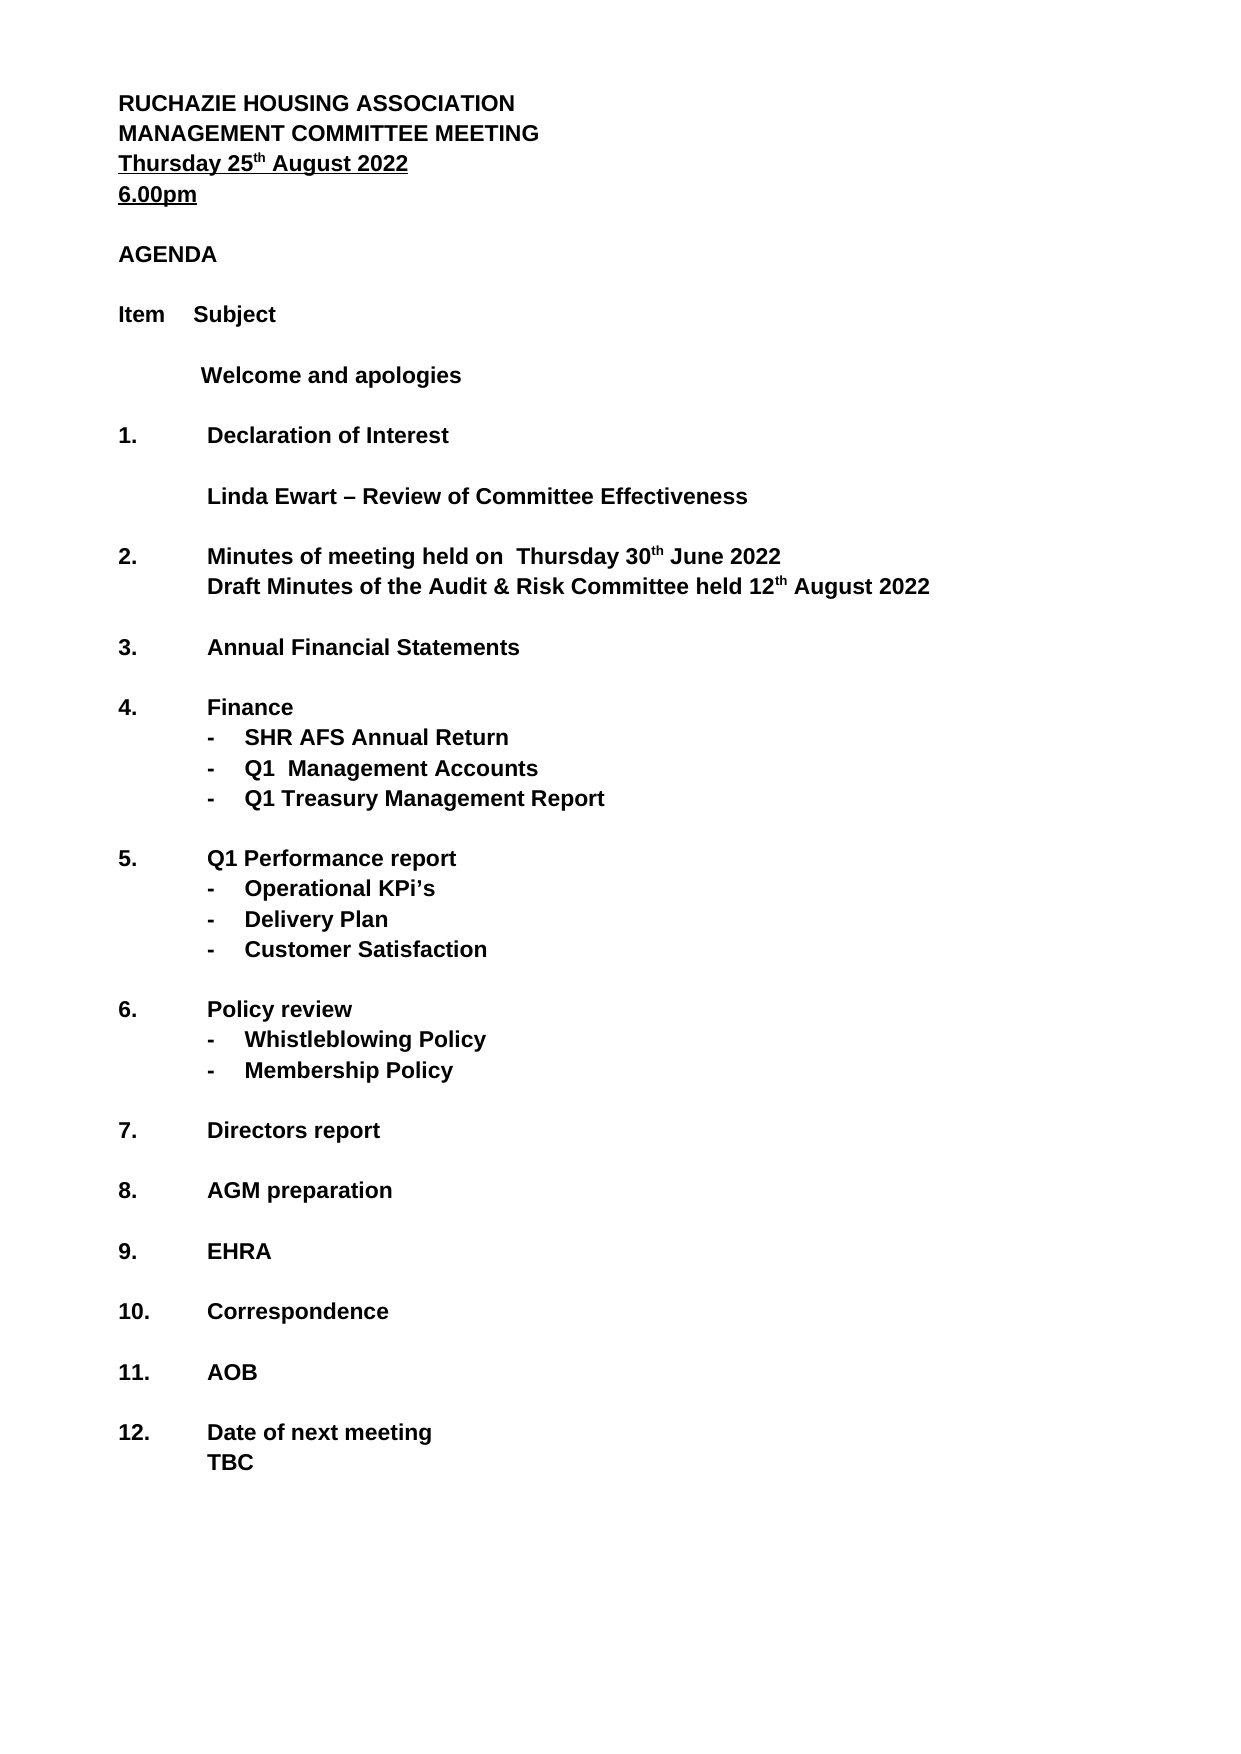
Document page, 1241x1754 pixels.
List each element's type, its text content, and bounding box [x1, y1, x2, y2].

list Q1 Management Accounts [207, 754, 1090, 781]
text AGENDA [118, 241, 1090, 267]
text MANAGEMENT COMMITTEE MEETING [118, 120, 1090, 147]
text 6.00pm [118, 181, 1090, 207]
list Correspondence [118, 1298, 1090, 1325]
list Linda Ewart – Review of Committee Effectiveness [207, 483, 1090, 509]
list Customer Satisfaction [207, 936, 1090, 962]
list Whistleblowing Policy [207, 1026, 1090, 1053]
list Membership Policy [207, 1057, 1090, 1083]
list Q1 Treasury Management Report [207, 785, 1090, 811]
list AGM preparation [118, 1177, 1090, 1204]
text RUCHAZIE HOUSING ASSOCIATION [118, 90, 1090, 116]
list Policy review [118, 996, 1090, 1023]
list Annual Financial Statements [118, 634, 1090, 660]
list Q1 Performance report [118, 845, 1090, 872]
list EHRA [118, 1238, 1090, 1264]
list AOB [118, 1359, 1090, 1385]
list Declaration of Interest [118, 422, 1090, 449]
list Minutes of meeting held on Thursday 30th June 2022 [118, 543, 1090, 569]
list Date of next meeting [118, 1419, 1090, 1446]
list Delivery Plan [207, 906, 1090, 932]
list Operational KPi’s [207, 875, 1090, 902]
text Item Subject [118, 301, 1090, 328]
list Draft Minutes of the Audit & Risk Committee held 12th August 2022 [207, 573, 1090, 600]
list TBC [207, 1449, 1090, 1476]
list SHR AFS Annual Return [207, 724, 1090, 751]
list Directors report [118, 1117, 1090, 1143]
text Welcome and apologies [118, 362, 1090, 388]
list Finance [118, 694, 1090, 721]
text Thursday 25th August 2022 [118, 150, 1090, 177]
